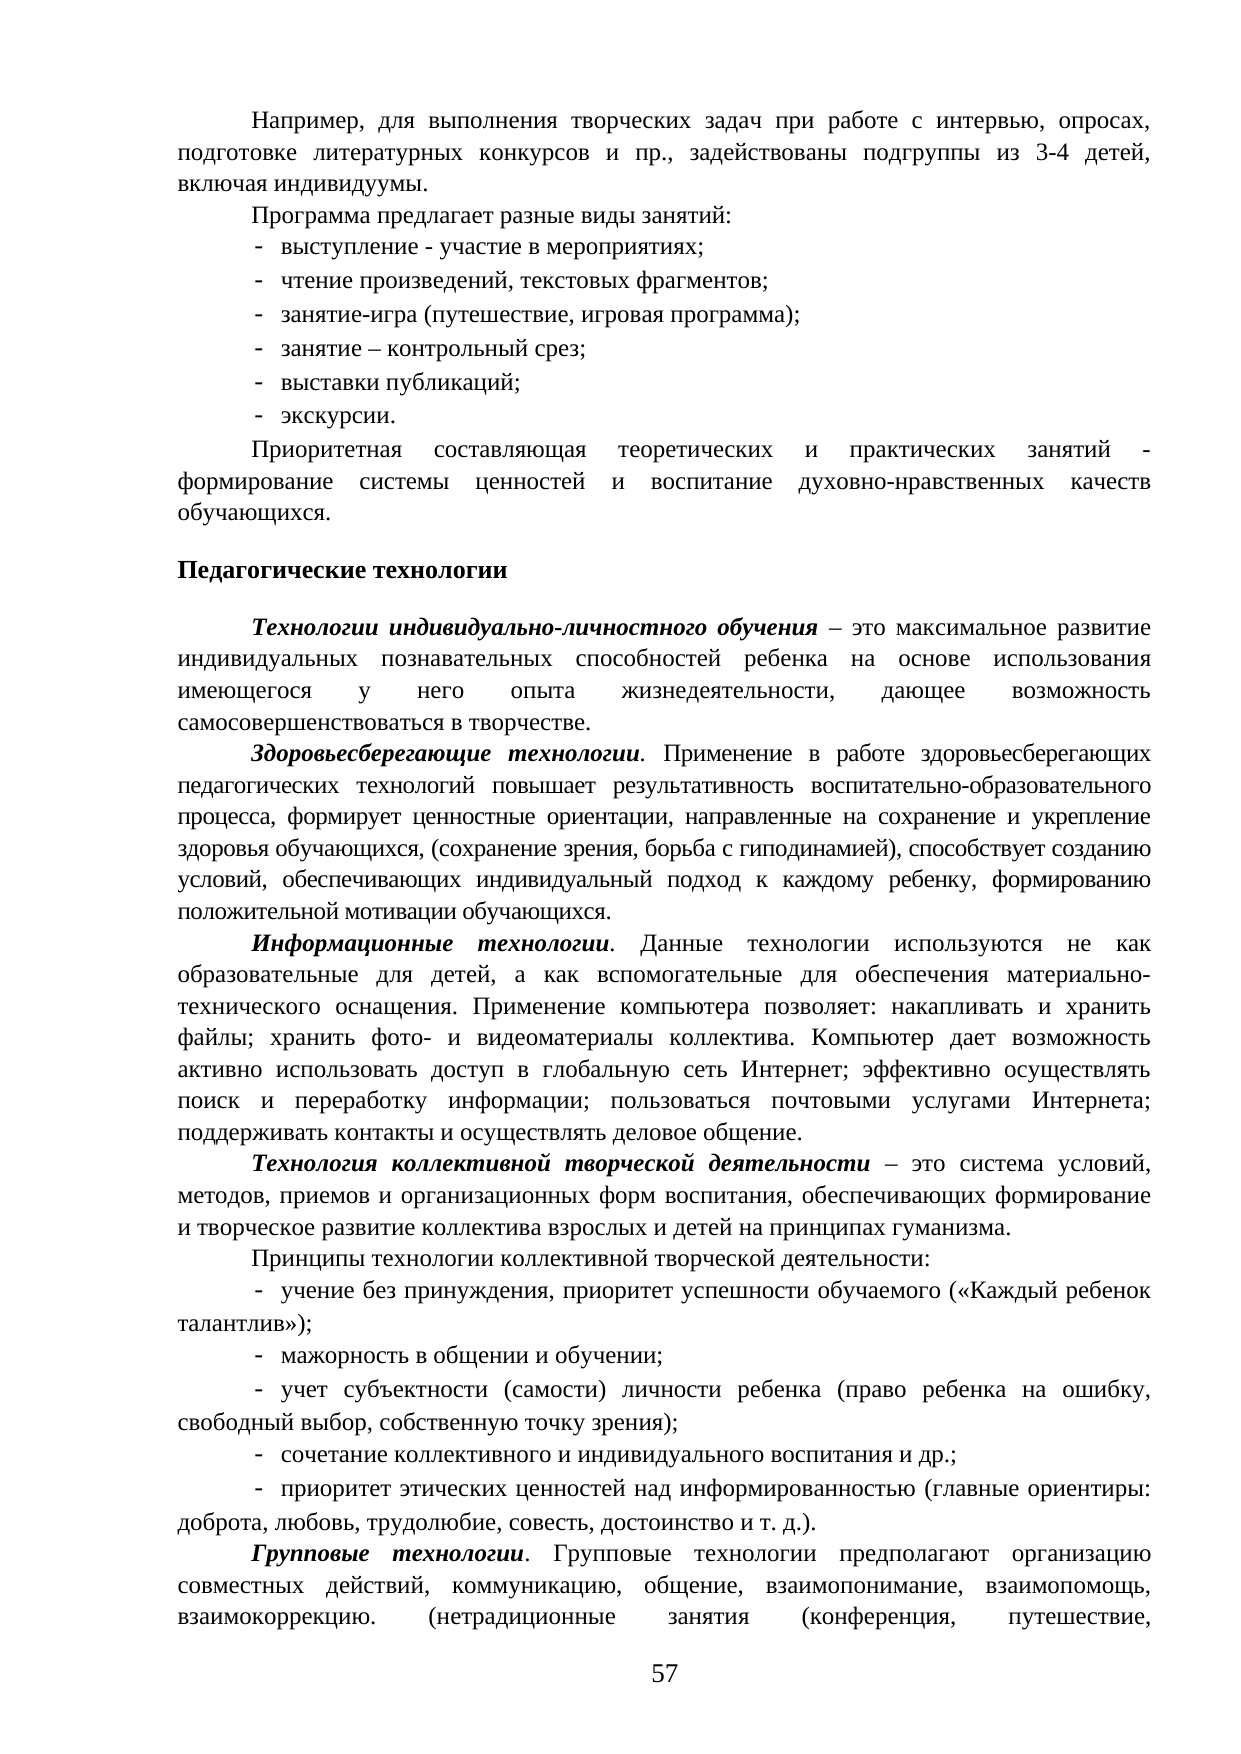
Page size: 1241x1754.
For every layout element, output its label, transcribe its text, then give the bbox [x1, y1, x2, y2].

list занятие – контрольный срез; [177, 333, 1152, 364]
text Здоровьесберегающие технологии. Применение в работе здоровьесберегающих педагогических технологий повышает результативность воспитательно-образовательного процесса, формирует ценностные ориентации, направленные на сохранение и укрепление здоровья обучающихся, (сохранение зрения, борьба с гиподинамией), способствует созданию условий, обеспечивающих индивидуальный подход к каждому ребенку, формированию положительной мотивации обучающихся. [177, 738, 1152, 925]
text Информационные технологии. Данные технологии используются не как образовательные для детей, а как вспомогательные для обеспечения материально-технического оснащения. Применение компьютера позволяет: накапливать и хранить файлы; хранить фото- и видеоматериалы коллектива. Компьютер дает возможность активно использовать доступ в глобальную сеть Интернет; эффективно осуществлять поиск и переработку информации; пользоваться почтовыми услугами Интернета; поддерживать контакты и осуществлять деловое общение. [177, 928, 1152, 1146]
text Принципы технологии коллективной творческой деятельности: [177, 1243, 1152, 1272]
text Технология коллективной творческой деятельности – это система условий, методов, приемов и организационных форм воспитания, обеспечивающих формирование и творческое развитие коллектива взрослых и детей на принципах гуманизма. [177, 1148, 1152, 1240]
list учение без принуждения, приоритет успешности обучаемого («Каждый ребенок талантлив»); [177, 1275, 1152, 1337]
subtitle Педагогические технологии [177, 554, 1152, 584]
list выставки публикаций; [177, 367, 1152, 397]
text Приоритетная составляющая теоретических и практических занятий - формирование системы ценностей и воспитание духовно-нравственных качеств обучающихся. [177, 434, 1152, 526]
list сочетание коллективного и индивидуального воспитания и др.; [177, 1439, 1152, 1470]
list чтение произведений, текстовых фрагментов; [177, 265, 1152, 296]
text Например, для выполнения творческих задач при работе с интервью, опросах, подготовке литературных конкурсов и пр., задействованы подгруппы из 3-4 детей, включая индивидуумы. [177, 105, 1152, 197]
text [177, 1538, 1152, 1630]
list приоритет этических ценностей над информированностью (главные ориентиры: доброта, любовь, трудолюбие, совесть, достоинство и т. д.). [177, 1473, 1152, 1535]
list выступление - участие в мероприятиях; [177, 231, 1152, 262]
list мажорность в общении и обучении; [177, 1340, 1152, 1371]
text Программа предлагает разные виды занятий: [177, 200, 1152, 228]
text Технологии индивидуально-личностного обучения – это максимальное развитие индивидуальных познавательных способностей ребенка на основе использования имеющегося у него опыта жизнедеятельности, дающее возможность самосовершенствоваться в творчестве. [177, 612, 1152, 735]
list учет субъектности (самости) личности ребенка (право ребенка на ошибку, свободный выбор, собственную точку зрения); [177, 1374, 1152, 1436]
list занятие-игра (путешествие, игровая программа); [177, 299, 1152, 330]
list экскурсии. [177, 401, 1152, 431]
